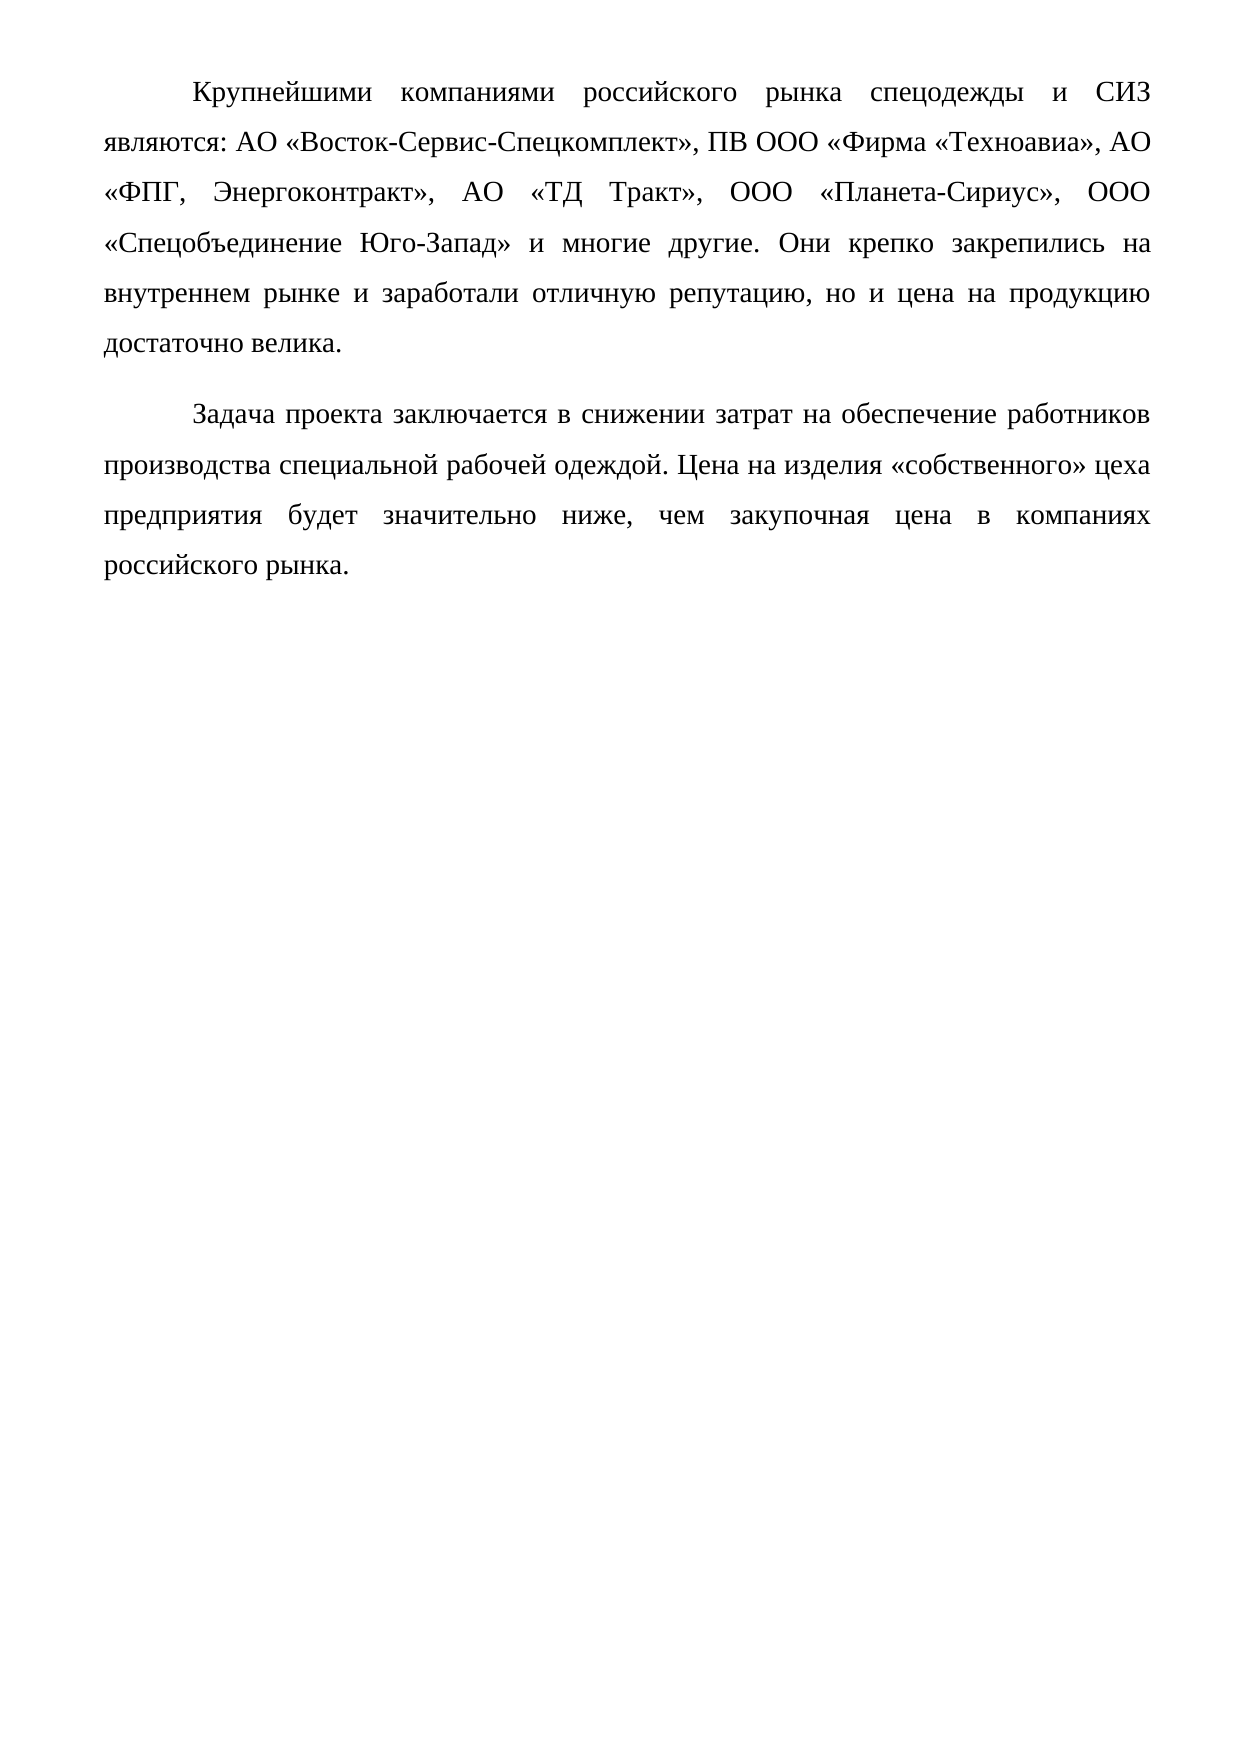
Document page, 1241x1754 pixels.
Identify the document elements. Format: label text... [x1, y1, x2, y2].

text Крупнейшими компаниями российского рынка спецодежды и СИЗ являются: АО «Восток-Сервис-Спецкомплект», ПВ ООО «Фирма «Техноавиа», АО «ФПГ, Энергоконтракт», АО «ТД Тракт», ООО «Планета-Сириус», ООО «Спецобъединение Юго-Запад» и многие другие. Они крепко закрепились на внутреннем рынке и заработали отличную репутацию, но и цена на продукцию достаточно велика. [103, 74, 1152, 359]
text Задача проекта заключается в снижении затрат на обеспечение работников производства специальной рабочей одеждой. Цена на изделия «собственного» цеха предприятия будет значительно ниже, чем закупочная цена в компаниях российского рынка. [103, 397, 1152, 581]
